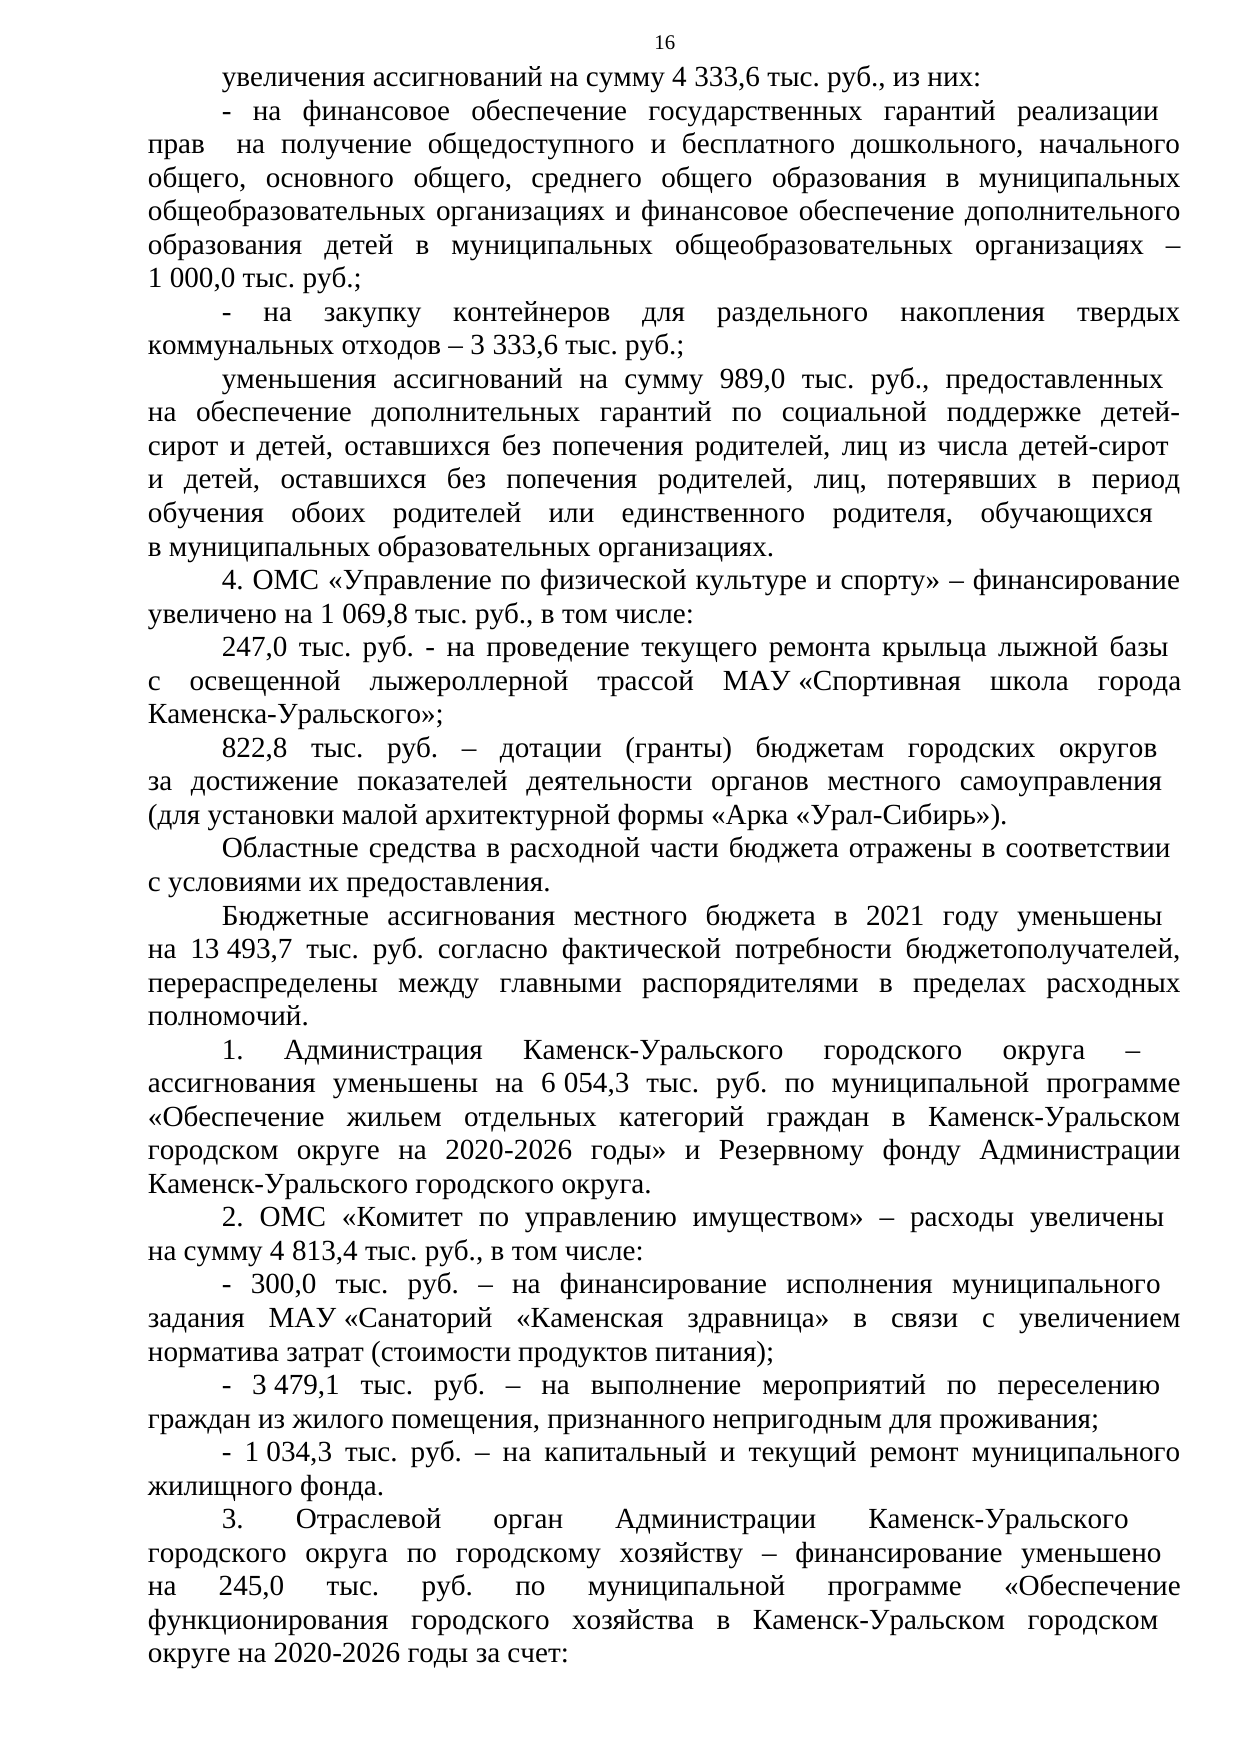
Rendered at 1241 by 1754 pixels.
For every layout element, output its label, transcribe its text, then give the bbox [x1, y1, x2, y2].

text - 1 034,3 тыс. руб. – на капитальный и текущий ремонт муниципального жилищного фонда. [148, 1434, 1181, 1501]
text 3. Отраслевой орган Администрации Каменск-Уральского городского округа по городскому хозяйству – финансирование уменьшено на 245,0 тыс. руб. по муниципальной программе «Обеспечение функционирования городского хозяйства в Каменск-Уральском городском округе на 2020-2026 годы за счет: [148, 1501, 1181, 1669]
text - на закупку контейнеров для раздельного накопления твердых коммунальных отходов – 3 333,6 тыс. руб.; [148, 294, 1181, 361]
text 247,0 тыс. руб. - на проведение текущего ремонта крыльца лыжной базы с освещенной лыжероллерной трассой МАУ «Спортивная школа города Каменска-Уральского»; [148, 629, 1181, 730]
text Бюджетные ассигнования местного бюджета в 2021 году уменьшены на 13 493,7 тыс. руб. согласно фактической потребности бюджетополучателей, перераспределены между главными распорядителями в пределах расходных полномочий. [148, 898, 1181, 1032]
text 1. Администрация Каменск-Уральского городского округа – ассигнования уменьшены на 6 054,3 тыс. руб. по муниципальной программе «Обеспечение жильем отдельных категорий граждан в Каменск-Уральском городском округе на 2020-2026 годы» и Резервному фонду Администрации Каменск-Уральского городского округа. [148, 1032, 1181, 1199]
text Областные средства в расходной части бюджета отражены в соответствии с условиями их предоставления. [148, 831, 1181, 898]
text 2. ОМС «Комитет по управлению имуществом» – расходы увеличены на сумму 4 813,4 тыс. руб., в том числе: [148, 1199, 1181, 1267]
text - 300,0 тыс. руб. – на финансирование исполнения муниципального задания МАУ «Санаторий «Каменская здравница» в связи с увеличением норматива затрат (стоимости продуктов питания); [148, 1267, 1181, 1367]
text - 3 479,1 тыс. руб. – на выполнение мероприятий по переселению граждан из жилого помещения, признанного непригодным для проживания; [148, 1367, 1181, 1434]
text - на финансовое обеспечение государственных гарантий реализации прав на получение общедоступного и бесплатного дошкольного, начального общего, основного общего, среднего общего образования в муниципальных общеобразовательных организациях и финансовое обеспечение дополнительного образования детей в муниципальных общеобразовательных организациях – 1 000,0 тыс. руб.; [148, 93, 1181, 294]
text 4. ОМС «Управление по физической культуре и спорту» – финансирование увеличено на 1 069,8 тыс. руб., в том числе: [148, 562, 1181, 629]
text увеличения ассигнований на сумму 4 333,6 тыс. руб., из них: [148, 59, 1181, 93]
text уменьшения ассигнований на сумму 989,0 тыс. руб., предоставленных на обеспечение дополнительных гарантий по социальной поддержке детей- сирот и детей, оставшихся без попечения родителей, лиц из числа детей-сирот и детей, оставшихся без попечения родителей, лиц, потерявших в период обучения обоих родителей или единственного родителя, обучающихся в муниципальных образовательных организациях. [148, 361, 1181, 562]
text 822,8 тыс. руб. – дотации (гранты) бюджетам городских округов за достижение показателей деятельности органов местного самоуправления (для установки малой архитектурной формы «Арка «Урал-Сибирь»). [148, 730, 1181, 831]
